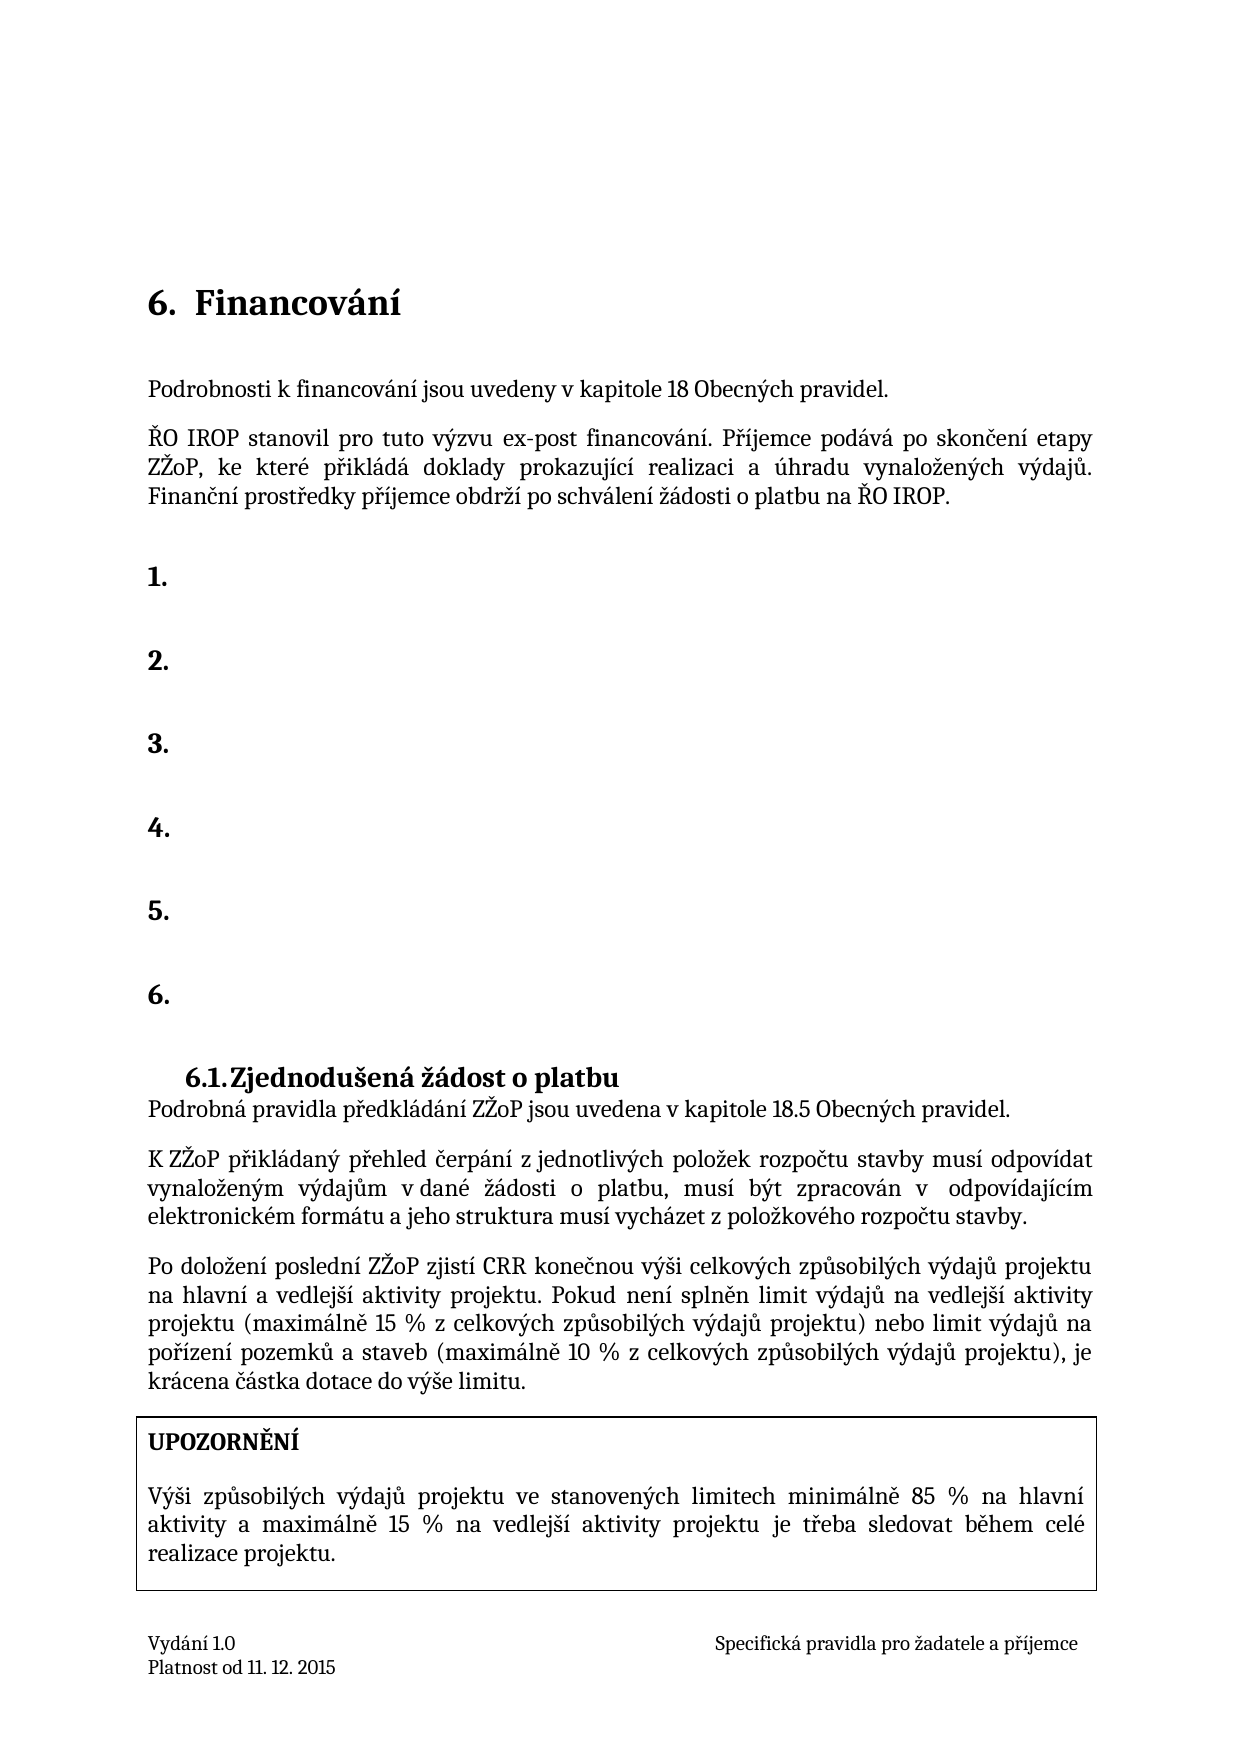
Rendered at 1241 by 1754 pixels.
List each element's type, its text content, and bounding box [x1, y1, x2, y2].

list Zjednodušená žádost o platbu [185, 1062, 1093, 1095]
text K ZŽoP přikládaný přehled čerpání z jednotlivých položek rozpočtu stavby musí odpovídat vynaloženým výdajům v dané žádosti o platbu, musí být zpracován v odpovídajícím elektronickém formátu a jeho struktura musí vycházet z položkového rozpočtu stavby. [148, 1145, 1093, 1231]
text ŘO IROP stanovil pro tuto výzvu ex-post financování. Příjemce podává po skončení etapy ZŽoP, ke které přikládá doklady prokazující realizaci a úhradu vynaložených výdajů. Finanční prostředky příjemce obdrží po schválení žádosti o platbu na ŘO IROP. [148, 424, 1093, 510]
text Podrobnosti k financování jsou uvedeny v kapitole 18 Obecných pravidel. [148, 374, 1093, 403]
list Financování [148, 282, 1093, 325]
text Po doložení poslední ZŽoP zjistí CRR konečnou výši celkových způsobilých výdajů projektu na hlavní a vedlejší aktivity projektu. Pokud není splněn limit výdajů na vedlejší aktivity projektu (maximálně 15 % z celkových způsobilých výdajů projektu) nebo limit výdajů na pořízení pozemků a staveb (maximálně 10 % z celkových způsobilých výdajů projektu), je krácena částka dotace do výše limitu. [148, 1252, 1093, 1396]
text Podrobná pravidla předkládání ZŽoP jsou uvedena v kapitole 18.5 Obecných pravidel. [148, 1095, 1093, 1124]
table_header UPOZORNĚNÍ Výši způsobilých výdajů projektu ve stanovených limitech minimálně 85 % na hlavní aktivity a maximálně 15 % na vedlejší aktivity projektu je třeba sledovat během celé realizace projektu. [137, 1418, 1096, 1589]
